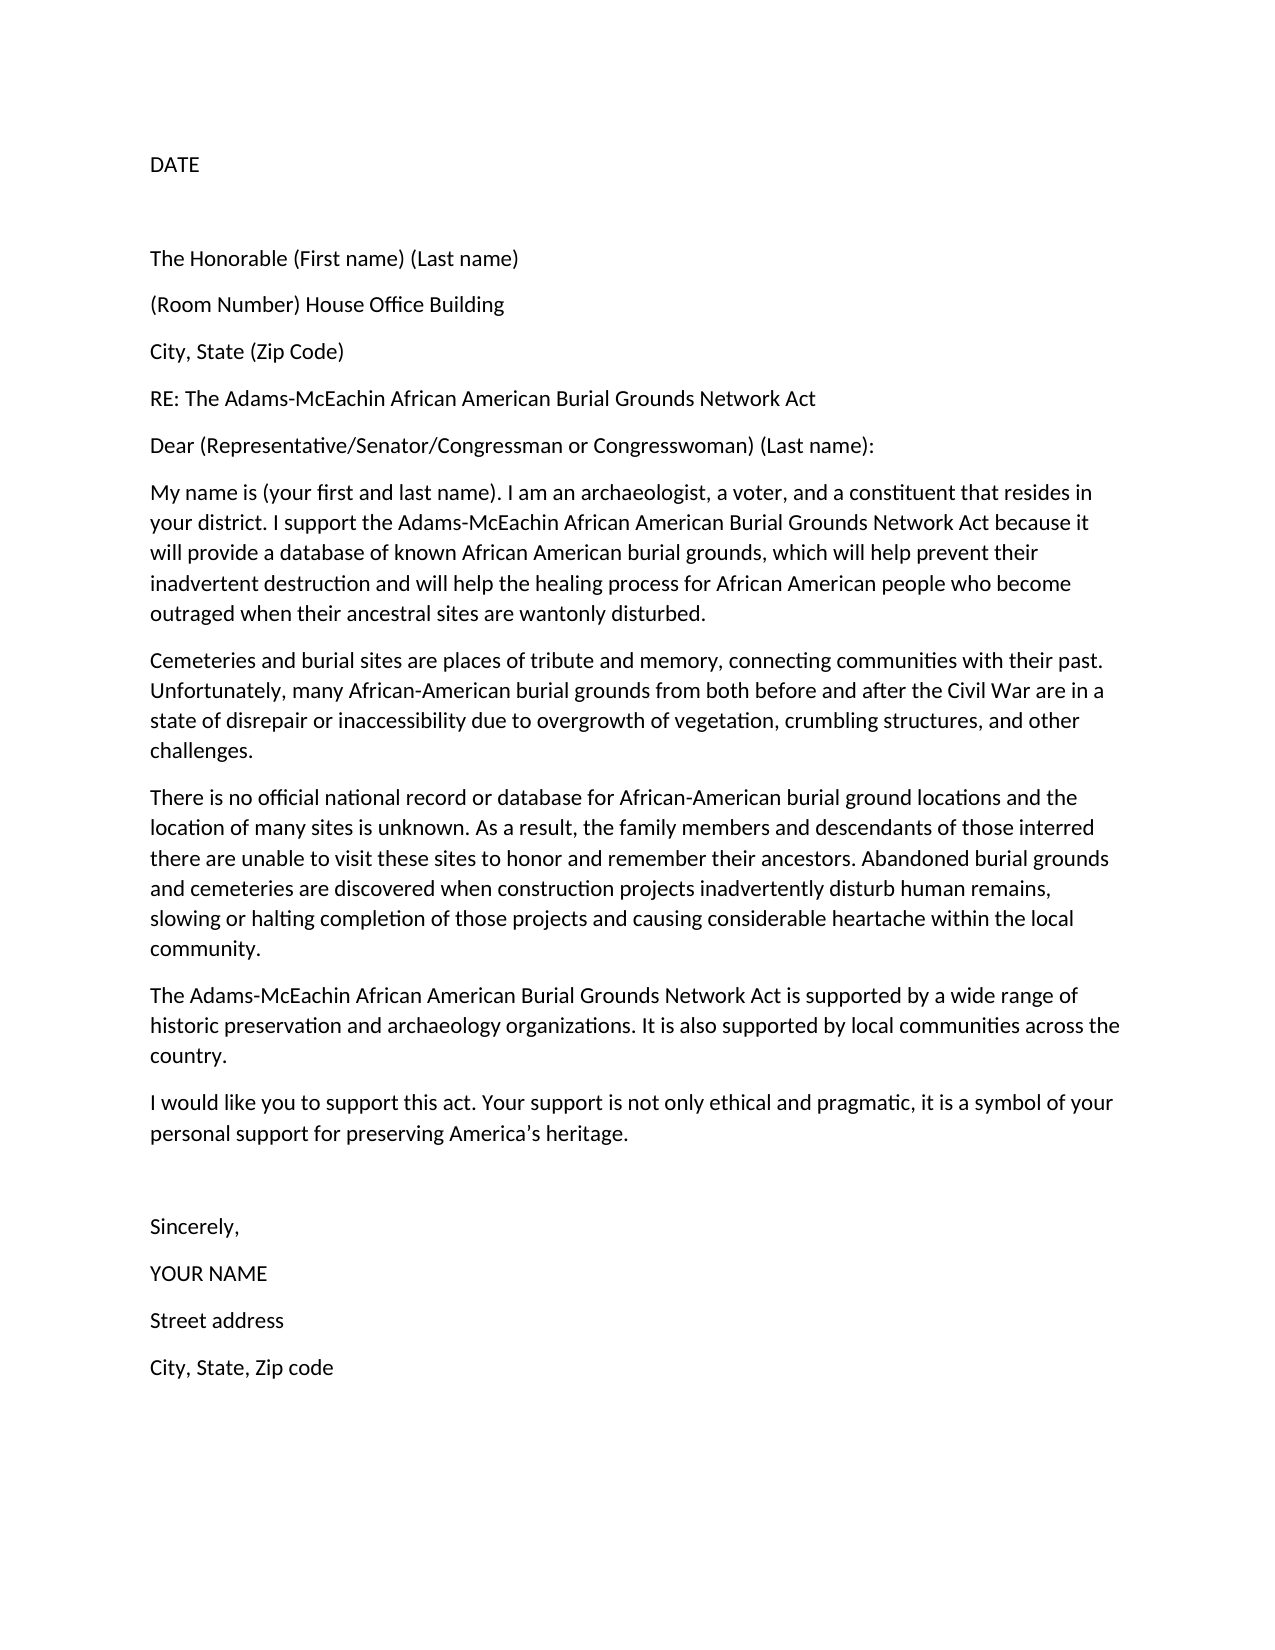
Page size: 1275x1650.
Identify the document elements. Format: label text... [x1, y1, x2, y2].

text Dear (Representative/Senator/Congressman or Congresswoman) (Last name): [150, 431, 1125, 459]
text City, State, Zip code [150, 1353, 1125, 1381]
text Sincerely, [150, 1212, 1125, 1241]
text The Adams-McEachin African American Burial Grounds Network Act is supported by a wide range of historic preservation and archaeology organizations. It is also supported by local communities across the country. [150, 981, 1125, 1070]
text YOUR NAME [150, 1259, 1125, 1287]
text RE: The Adams-McEachin African American Burial Grounds Network Act [150, 384, 1125, 412]
text My name is (your first and last name). I am an archaeologist, a voter, and a constituent that resides in your district. I support the Adams-McEachin African American Burial Grounds Network Act because it will provide a database of known African American burial grounds, which will help prevent their inadvertent destruction and will help the healing process for African American people who become outraged when their ancestral sites are wantonly disturbed. [150, 478, 1125, 627]
text Cemeteries and burial sites are places of tribute and memory, connecting communities with their past. Unfortunately, many African-American burial grounds from both before and after the Civil War are in a state of disrepair or inaccessibility due to overgrowth of vegetation, crumbling structures, and other challenges. [150, 646, 1125, 764]
text City, State (Zip Code) [150, 337, 1125, 366]
text (Room Number) House Office Building [150, 291, 1125, 319]
text Street address [150, 1306, 1125, 1334]
text DATE [150, 150, 1125, 178]
text I would like you to support this act. Your support is not only ethical and pragmatic, it is a symbol of your personal support for preserving America’s heritage. [150, 1088, 1125, 1147]
text The Honorable (First name) (Last name) [150, 244, 1125, 272]
text There is no official national record or database for African-American burial ground locations and the location of many sites is unknown. As a result, the family members and descendants of those interred there are unable to visit these sites to honor and remember their ancestors. Abandoned burial grounds and cemeteries are discovered when construction projects inadvertently disturb human remains, slowing or halting completion of those projects and causing considerable heartache within the local community. [150, 783, 1125, 962]
